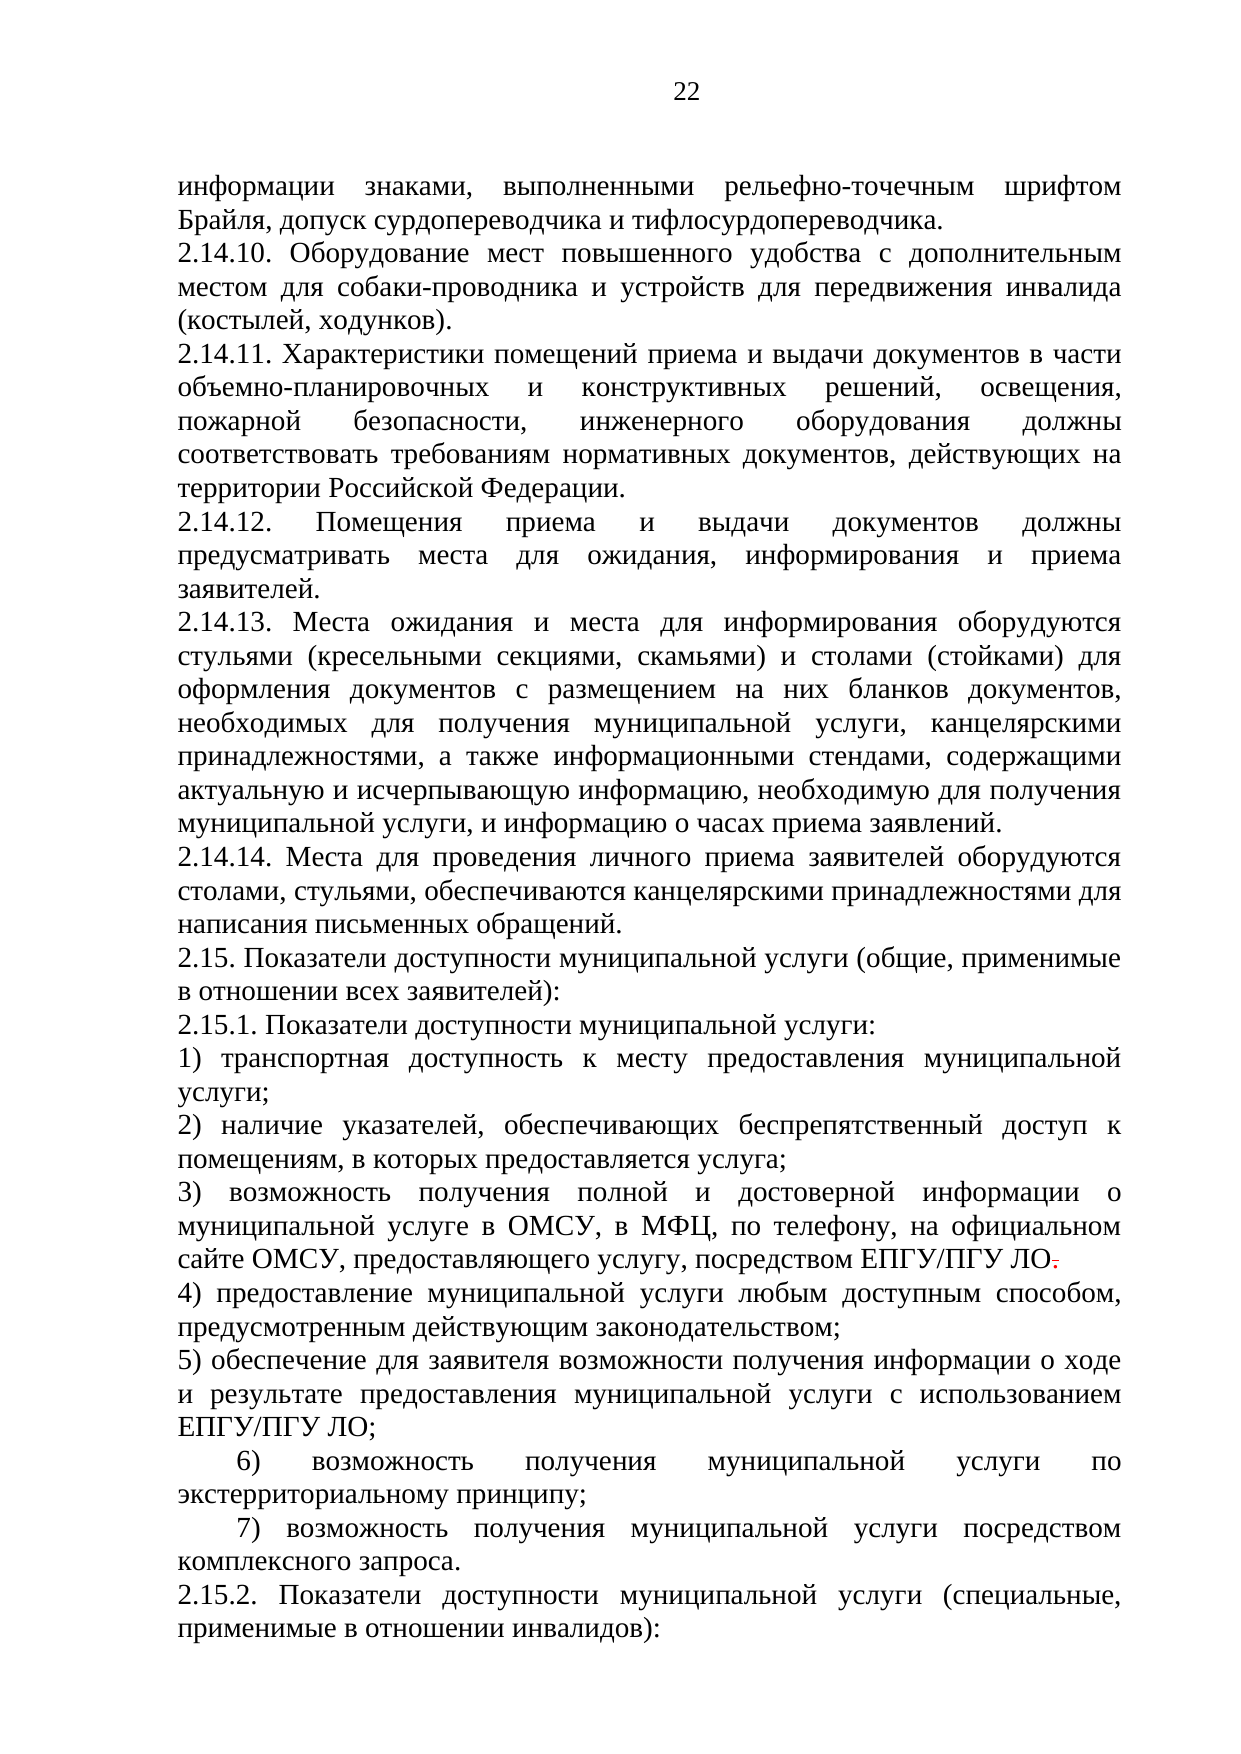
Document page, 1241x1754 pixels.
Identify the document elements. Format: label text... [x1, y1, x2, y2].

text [177, 168, 1122, 235]
text 2.14.14. Места для проведения личного приема заявителей оборудуются столами, стульями, обеспечиваются канцелярскими принадлежностями для написания письменных обращений. [177, 839, 1122, 940]
text 5) обеспечение для заявителя возможности получения информации о ходе и результате предоставления муниципальной услуги с использованием ЕПГУ/ПГУ ЛО; [177, 1342, 1122, 1443]
text 2.14.12. Помещения приема и выдачи документов должны предусматривать места для ожидания, информирования и приема заявителей. [177, 504, 1122, 604]
text 6) возможность получения муниципальной услуги по экстерриториальному принципу; [177, 1443, 1122, 1510]
text 1) транспортная доступность к месту предоставления муниципальной услуги; [177, 1040, 1122, 1107]
text 2.15.2. Показатели доступности муниципальной услуги (специальные, применимые в отношении инвалидов): [177, 1577, 1122, 1644]
text 2.15. Показатели доступности муниципальной услуги (общие, применимые в отношении всех заявителей): [177, 940, 1122, 1007]
text 7) возможность получения муниципальной услуги посредством комплексного запроса. [177, 1510, 1122, 1577]
text 2.14.11. Характеристики помещений приема и выдачи документов в части объемно-планировочных и конструктивных решений, освещения, пожарной безопасности, инженерного оборудования должны соответствовать требованиям нормативных документов, действующих на территории Российской Федерации. [177, 336, 1122, 504]
text 2.14.13. Места ожидания и места для информирования оборудуются стульями (кресельными секциями, скамьями) и столами (стойками) для оформления документов с размещением на них бланков документов, необходимых для получения муниципальной услуги, канцелярскими принадлежностями, а также информационными стендами, содержащими актуальную и исчерпывающую информацию, необходимую для получения муниципальной услуги, и информацию о часах приема заявлений. [177, 604, 1122, 839]
text 4) предоставление муниципальной услуги любым доступным способом, предусмотренным действующим законодательством; [177, 1275, 1122, 1342]
text 3) возможность получения полной и достоверной информации о муниципальной услуге в ОМСУ, в МФЦ, по телефону, на официальном сайте ОМСУ, предоставляющего услугу, посредством ЕПГУ/ПГУ ЛО. [177, 1174, 1122, 1275]
text 2.14.10. Оборудование мест повышенного удобства с дополнительным местом для собаки-проводника и устройств для передвижения инвалида (костылей, ходунков). [177, 235, 1122, 336]
text 2.15.1. Показатели доступности муниципальной услуги: [177, 1007, 1122, 1040]
text 2) наличие указателей, обеспечивающих беспрепятственный доступ к помещениям, в которых предоставляется услуга; [177, 1107, 1122, 1174]
